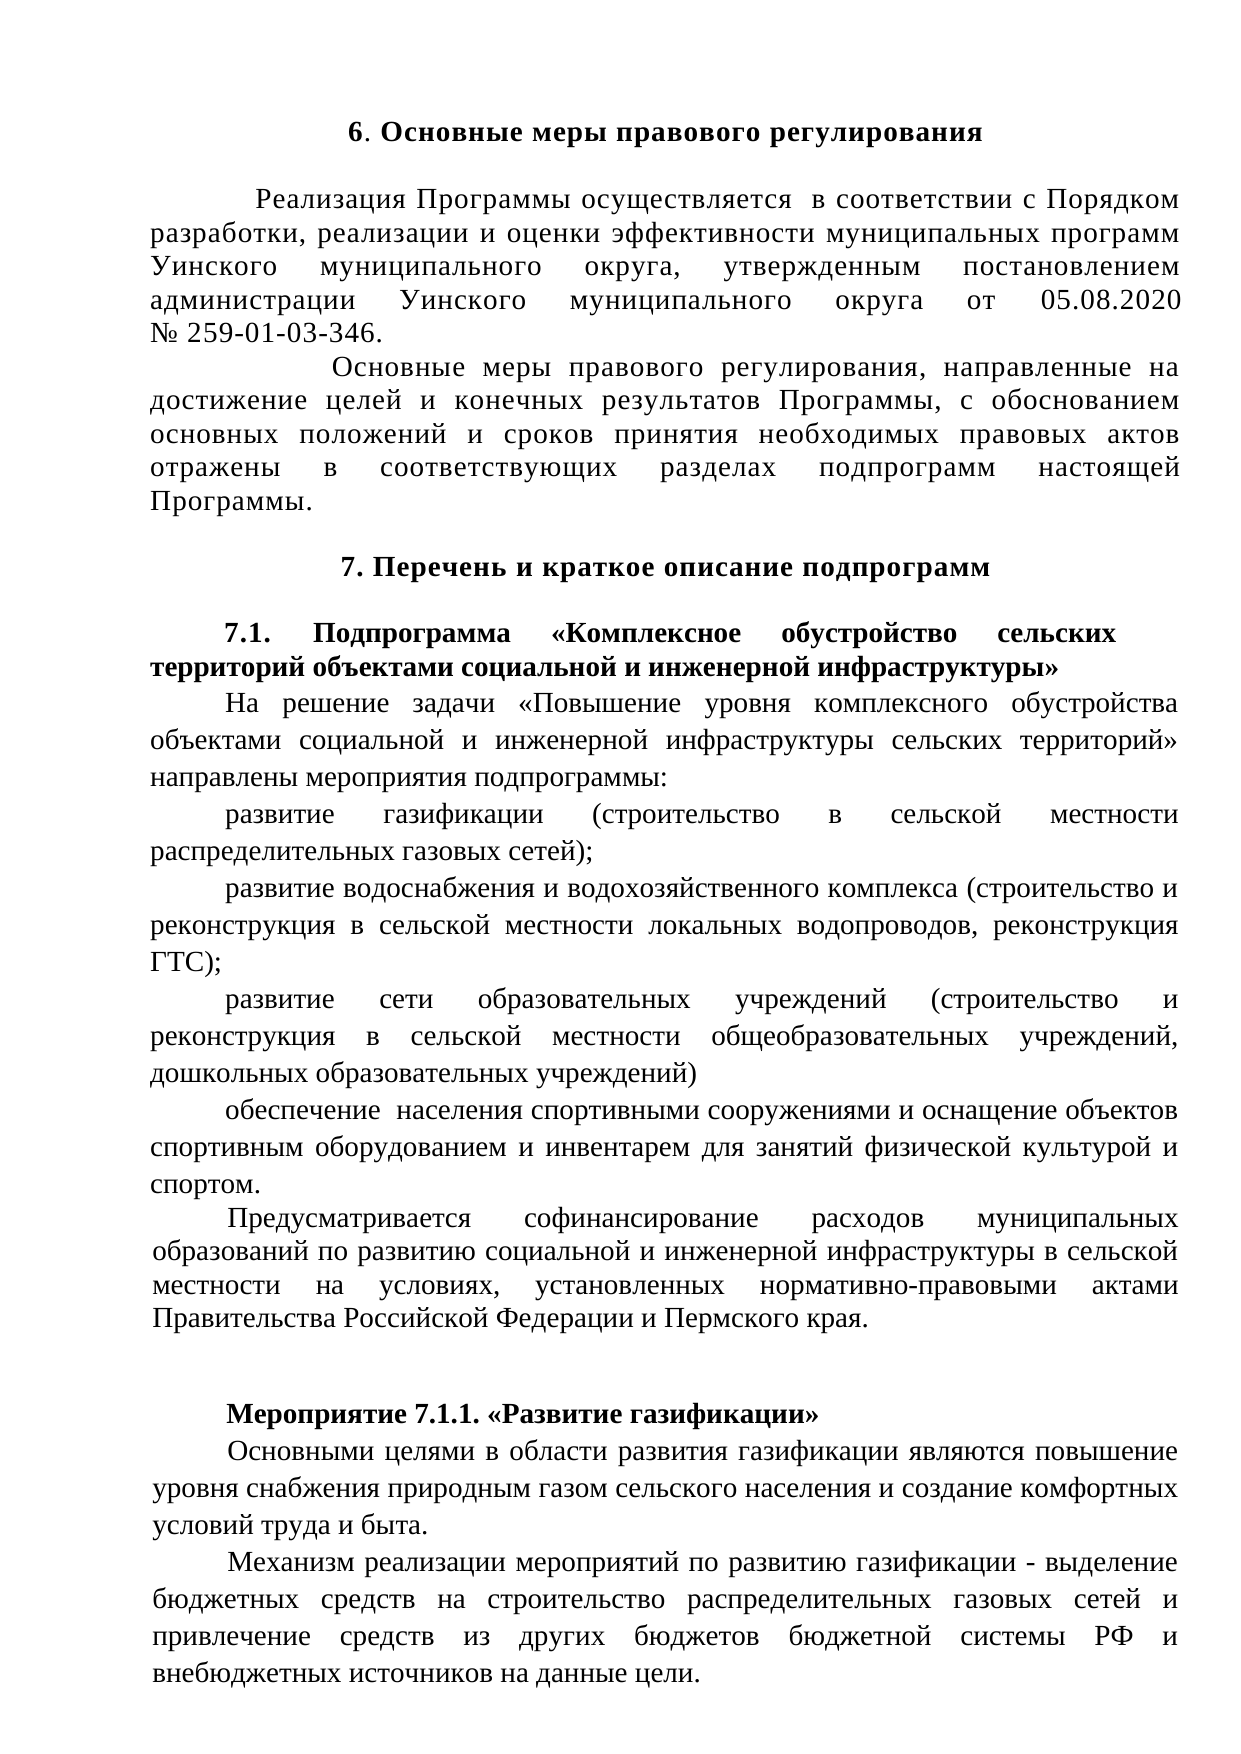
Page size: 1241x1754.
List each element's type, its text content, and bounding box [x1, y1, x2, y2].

text Предусматривается софинансирование расходов муниципальных образований по развитию социальной и инженерной инфраструктуры в сельской местности на условиях, установленных нормативно-правовыми актами Правительства Российской Федерации и Пермского края. [152, 1201, 1179, 1335]
text 7.1. Подпрограмма «Комплексное обустройство сельских территорий объектами социальной и инженерной инфраструктуры» [150, 616, 1117, 683]
text Механизм реализации мероприятий по развитию газификации - выделение бюджетных средств на строительство распределительных газовых сетей и привлечение средств из других бюджетов бюджетной системы РФ и внебюджетных источников на данные цели. [152, 1542, 1179, 1690]
text Основными целями в области развития газификации являются повышение уровня снабжения природным газом сельского населения и создание комфортных условий труда и быта. [152, 1431, 1179, 1542]
text 6. Основные меры правового регулирования [150, 115, 1181, 148]
text развитие водоснабжения и водохозяйственного комплекса (строительство и реконструкция в сельской местности локальных водопроводов, реконструкция ГТС); [150, 868, 1179, 979]
text Реализация Программы осуществляется в соответствии с Порядком разработки, реализации и оценки эффективности муниципальных программ Уинского муниципального округа, утвержденным постановлением администрации Уинского муниципального округа от 05.08.2020 № 259-01-03-346. [150, 181, 1181, 349]
text развитие газификации (строительство в сельской местности распределительных газовых сетей); [150, 794, 1179, 868]
text 7. Перечень и краткое описание подпрограмм [150, 550, 1181, 583]
text развитие сети образовательных учреждений (строительство и реконструкция в сельской местности общеобразовательных учреждений, дошкольных образовательных учреждений) [150, 979, 1179, 1089]
text Мероприятие 7.1.1. «Развитие газификации» [152, 1394, 1181, 1431]
text обеспечение населения спортивными сооружениями и оснащение объектов спортивным оборудованием и инвентарем для занятий физической культурой и спортом. [150, 1089, 1179, 1201]
text Основные меры правового регулирования, направленные на достижение целей и конечных результатов Программы, с обоснованием основных положений и сроков принятия необходимых правовых актов отражены в соответствующих разделах подпрограмм настоящей Программы. [150, 349, 1181, 517]
text На решение задачи «Повышение уровня комплексного обустройства объектами социальной и инженерной инфраструктуры сельских территорий» направлены мероприятия подпрограммы: [150, 683, 1179, 794]
